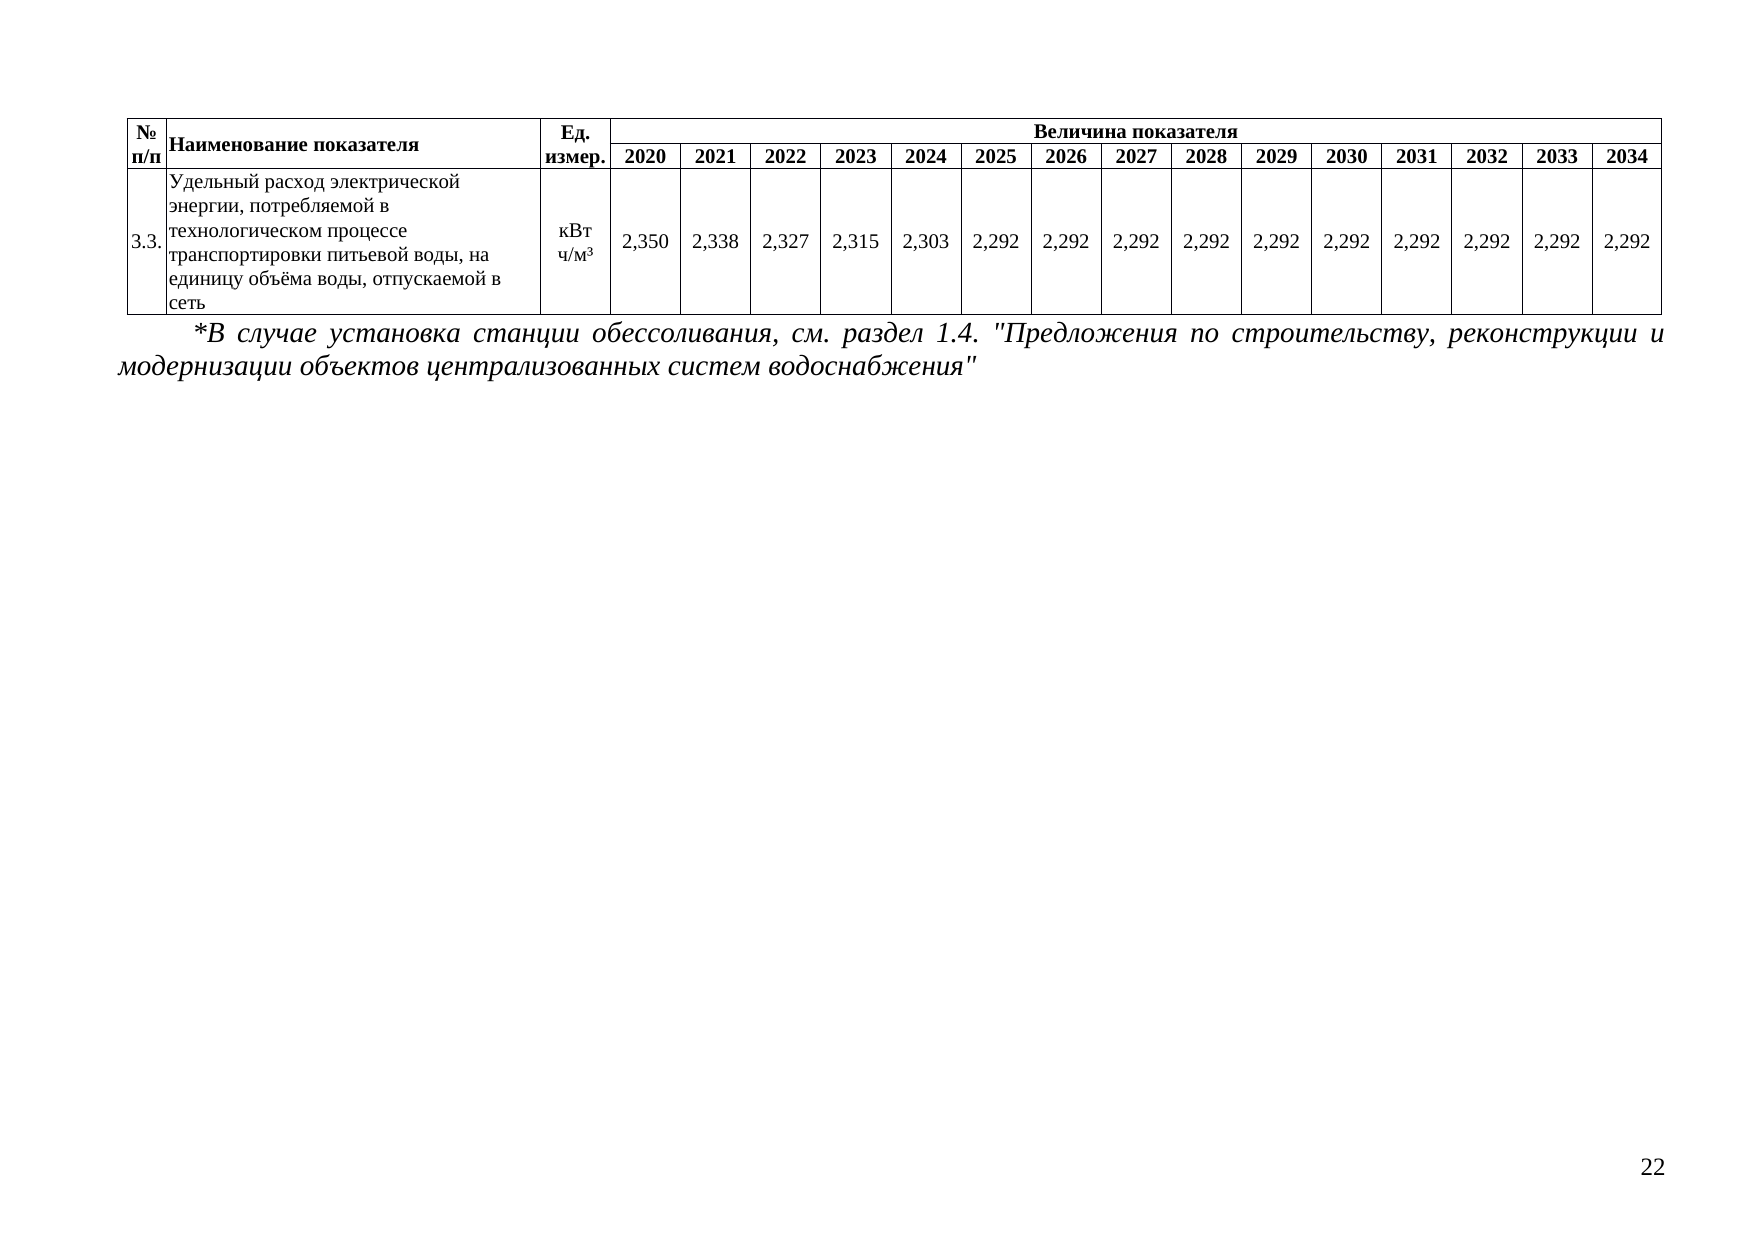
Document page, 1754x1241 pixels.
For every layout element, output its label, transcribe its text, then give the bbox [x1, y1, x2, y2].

table_cell Удельный расход электрической энергии, потребляемой в технологическом процессе транспортировки питьевой воды, на единицу объёма воды, отпускаемой в сеть [167, 169, 540, 314]
table_cell 2,292 [1242, 169, 1311, 314]
table_cell 2034 [1593, 144, 1661, 168]
table_header Величина показателя [611, 119, 1661, 143]
table_cell 2,292 [1523, 169, 1592, 314]
table_cell 2,292 [1172, 169, 1241, 314]
table_cell 2,292 [1102, 169, 1171, 314]
table_cell 2,292 [1452, 169, 1522, 314]
table_cell 2026 [1032, 144, 1101, 168]
table_cell 2,292 [1593, 169, 1661, 314]
table_header Ед. измер. [541, 119, 610, 168]
table_cell 2,303 [892, 169, 961, 314]
table_cell 2032 [1452, 144, 1522, 168]
table_cell 2,350 [611, 169, 680, 314]
table_cell 2,292 [962, 169, 1031, 314]
table_cell 2028 [1172, 144, 1241, 168]
text *В случае установка станции обессоливания, см. раздел 1.4. "Предложения по строительству, реконструкции и модернизации объектов централизованных систем водоснабжения" [118, 315, 1665, 382]
table_cell 2021 [681, 144, 750, 168]
table_cell 2027 [1102, 144, 1171, 168]
table_cell кВт ч/м³ [541, 169, 610, 314]
table_cell 2025 [962, 144, 1031, 168]
table_cell 2033 [1523, 144, 1592, 168]
table_cell 2022 [751, 144, 820, 168]
table_cell 2,315 [821, 169, 891, 314]
table_cell 2024 [892, 144, 961, 168]
table_cell 2023 [821, 144, 891, 168]
table_cell 2,292 [1312, 169, 1381, 314]
table_header № п/п [128, 119, 166, 168]
table_cell 2031 [1382, 144, 1451, 168]
table_cell 2,338 [681, 169, 750, 314]
table_cell 2,292 [1382, 169, 1451, 314]
table_header Наименование показателя [167, 119, 540, 168]
table_cell 3.3. [128, 169, 166, 314]
table_cell 2020 [611, 144, 680, 168]
table_cell 2,327 [751, 169, 820, 314]
table_cell 2029 [1242, 144, 1311, 168]
table_cell 2030 [1312, 144, 1381, 168]
table_cell 2,292 [1032, 169, 1101, 314]
